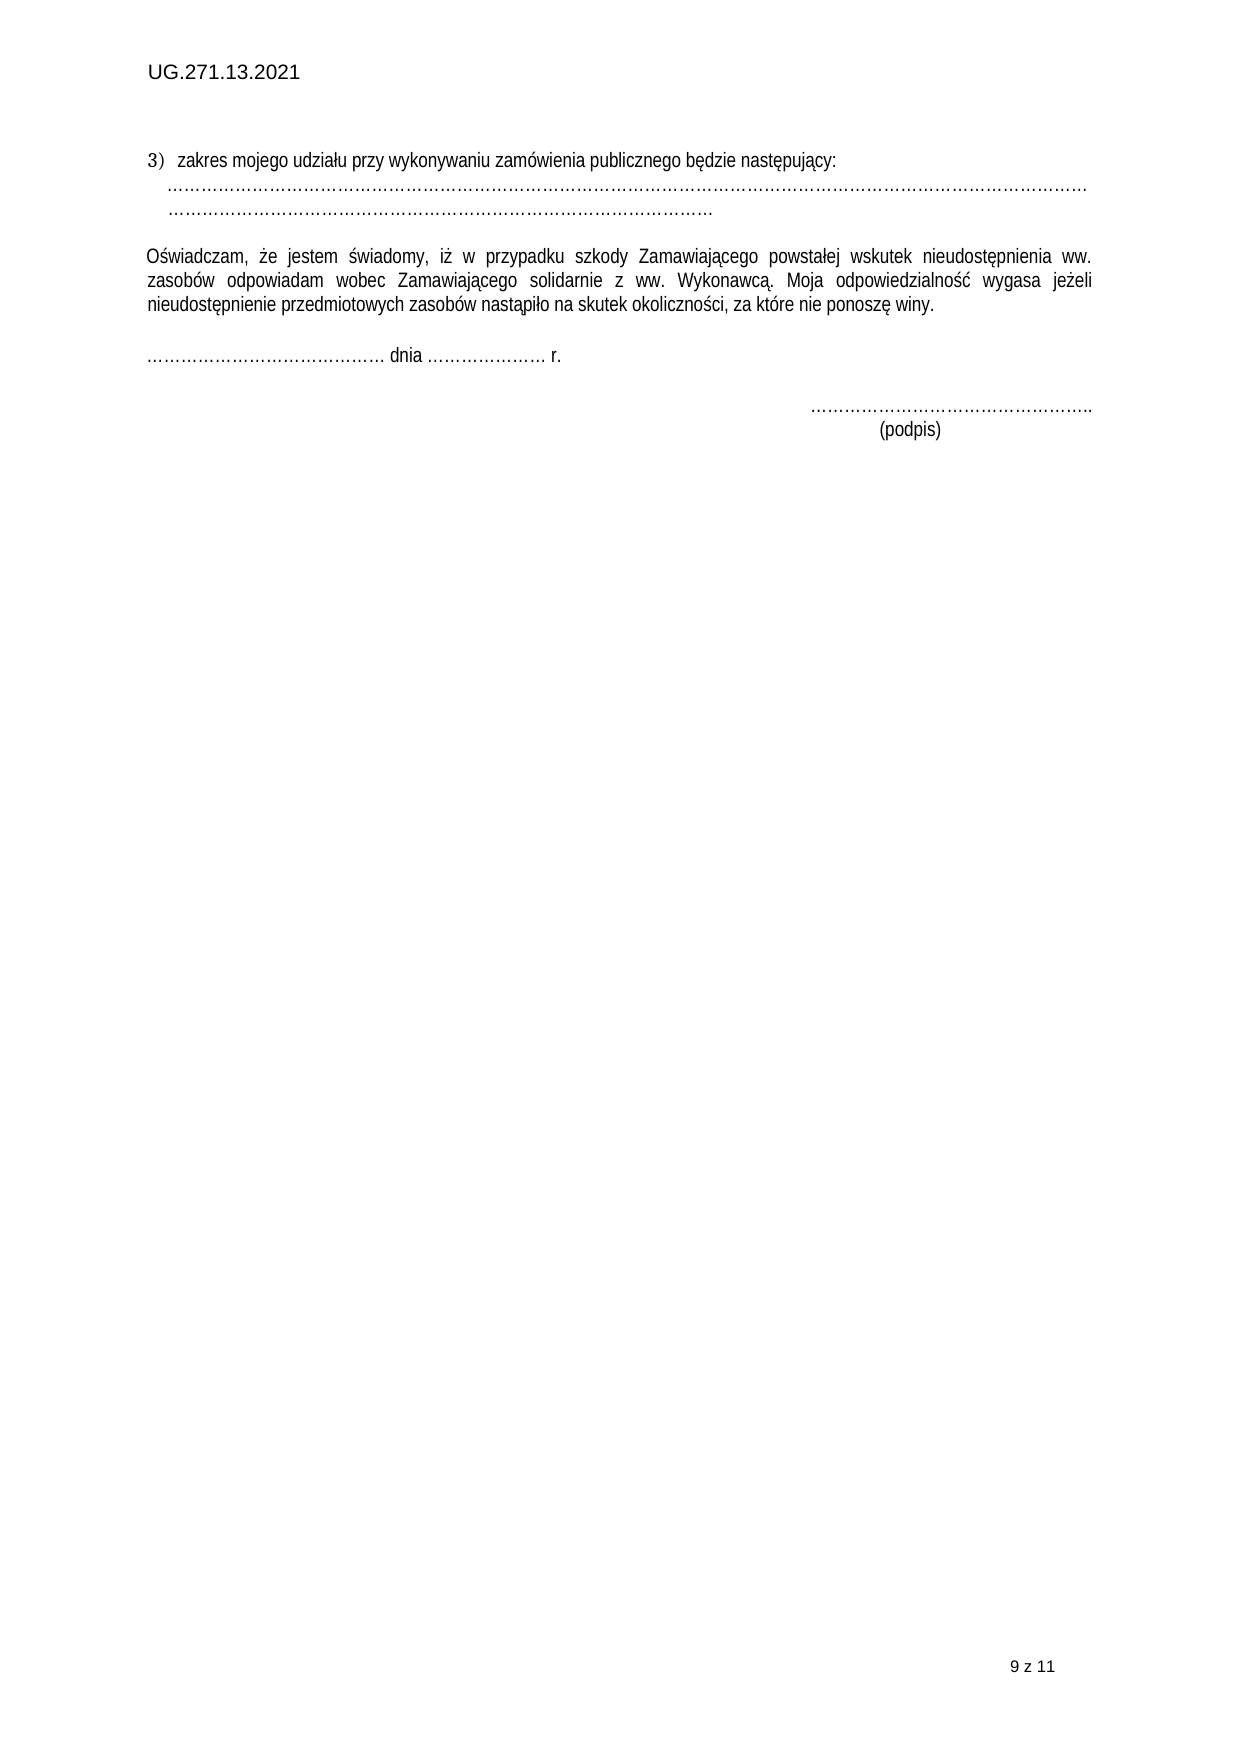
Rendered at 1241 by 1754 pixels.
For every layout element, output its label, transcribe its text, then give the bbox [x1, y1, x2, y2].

text Oświadczam, że jestem świadomy, iż w przypadku szkody Zamawiającego powstałej wskutek nieudostępnienia ww. zasobów odpowiadam wobec Zamawiającego solidarnie z ww. Wykonawcą. Moja odpowiedzialność wygasa jeżeli nieudostępnienie przedmiotowych zasobów nastąpiło na skutek okoliczności, za które nie ponoszę winy. [146, 244, 1093, 316]
text ………………………………………….. [146, 393, 1092, 417]
text …………………………………… dnia ………………… r. [146, 342, 1072, 366]
text (podpis) [146, 417, 1092, 441]
list zakres mojego udziału przy wykonywaniu zamówienia publicznego będzie następujący: [148, 148, 1093, 172]
text …………………………………………………………………………………………………………………………………………………………………………………………………………………………………… [166, 172, 1093, 220]
